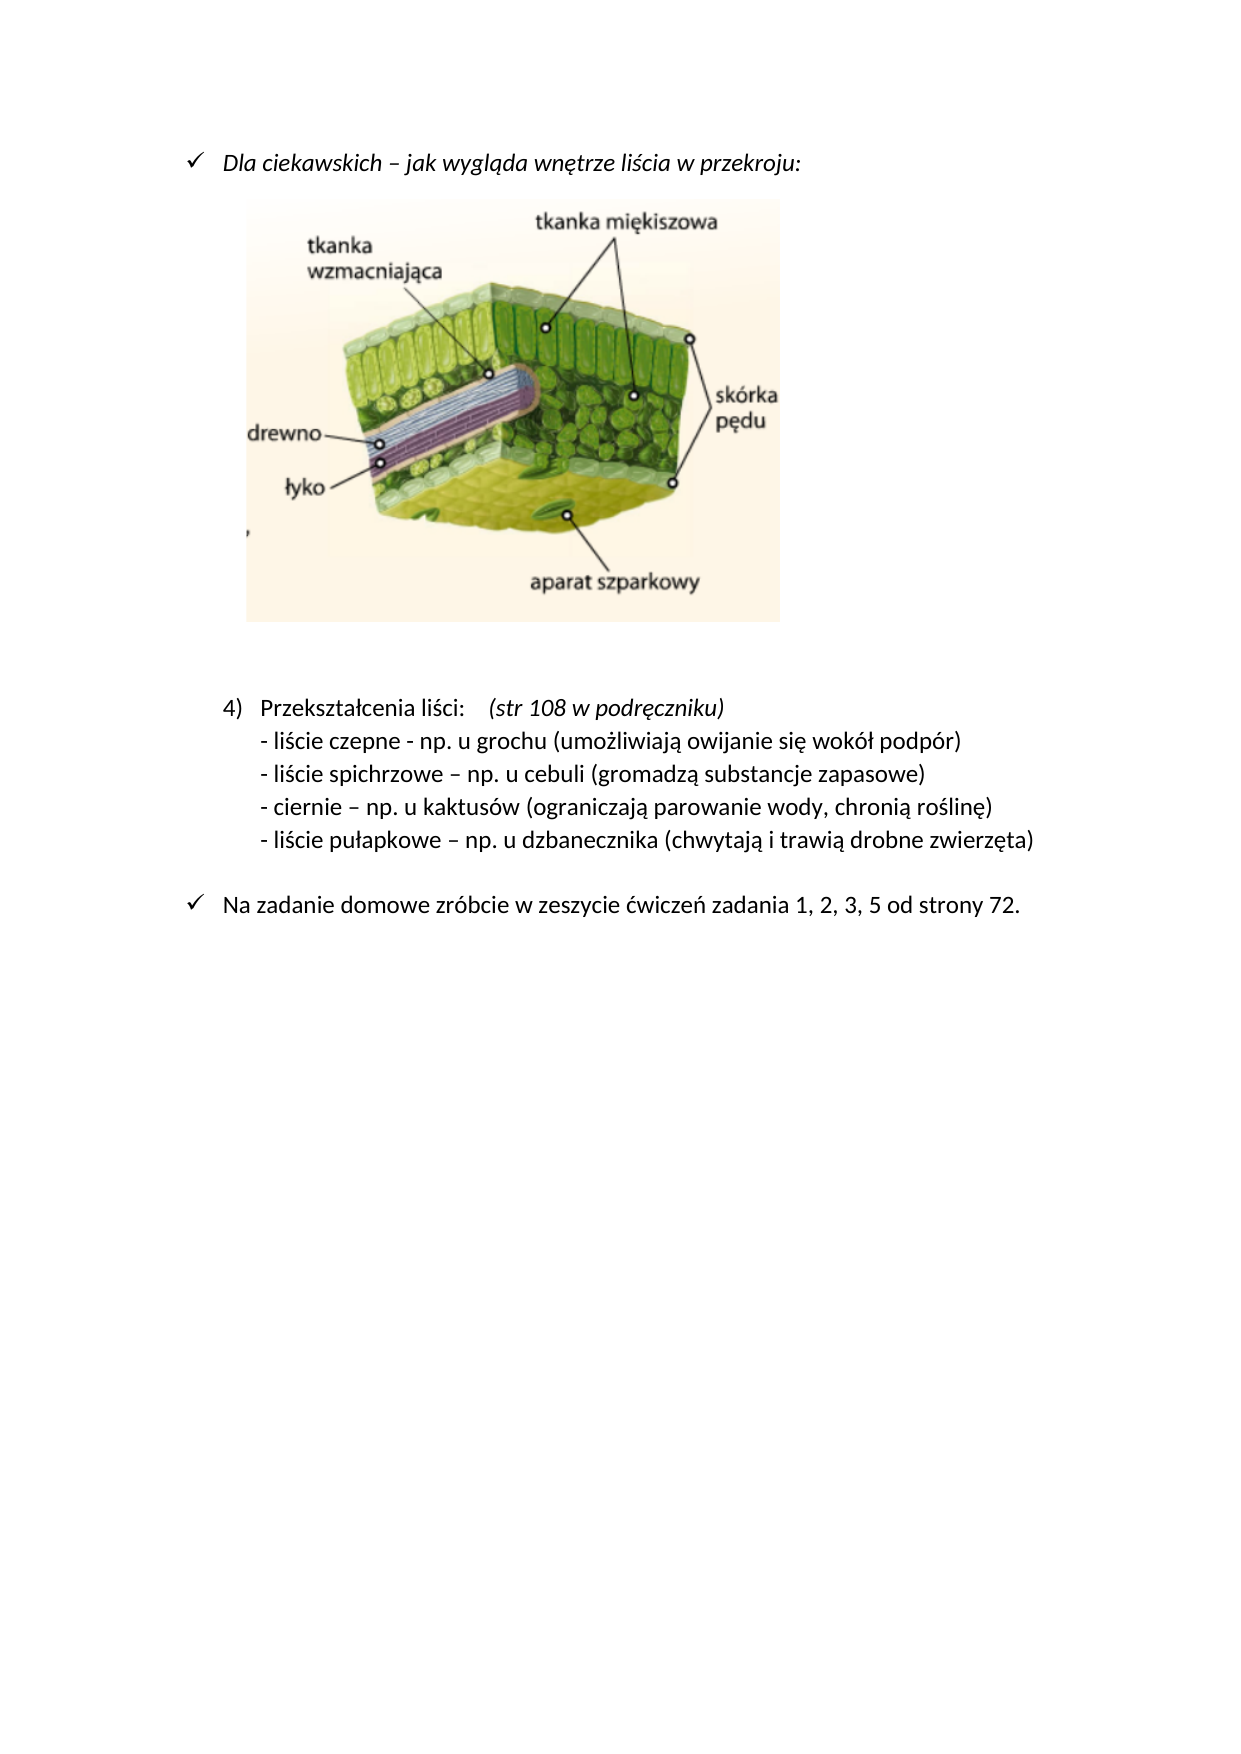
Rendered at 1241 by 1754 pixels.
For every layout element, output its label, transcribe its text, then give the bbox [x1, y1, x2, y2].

list Na zadanie domowe zróbcie w zeszycie ćwiczeń zadania 1, 2, 3, 5 od strony 72. [185, 890, 1093, 920]
list - liście pułapkowe – np. u dzbanecznika (chwytają i trawią drobne zwierzęta) [260, 824, 1093, 854]
list - ciernie – np. u kaktusów (ograniczają parowanie wody, chronią roślinę) [260, 791, 1093, 821]
list Dla ciekawskich – jak wygląda wnętrze liścia w przekroju: [185, 148, 1093, 178]
list Przekształcenia liści: (str 108 w podręczniku) [223, 692, 1093, 723]
picture [246, 199, 780, 622]
list - liście spichrzowe – np. u cebuli (gromadzą substancje zapasowe) [260, 758, 1093, 788]
list - liście czepne - np. u grochu (umożliwiają owijanie się wokół podpór) [260, 725, 1093, 756]
